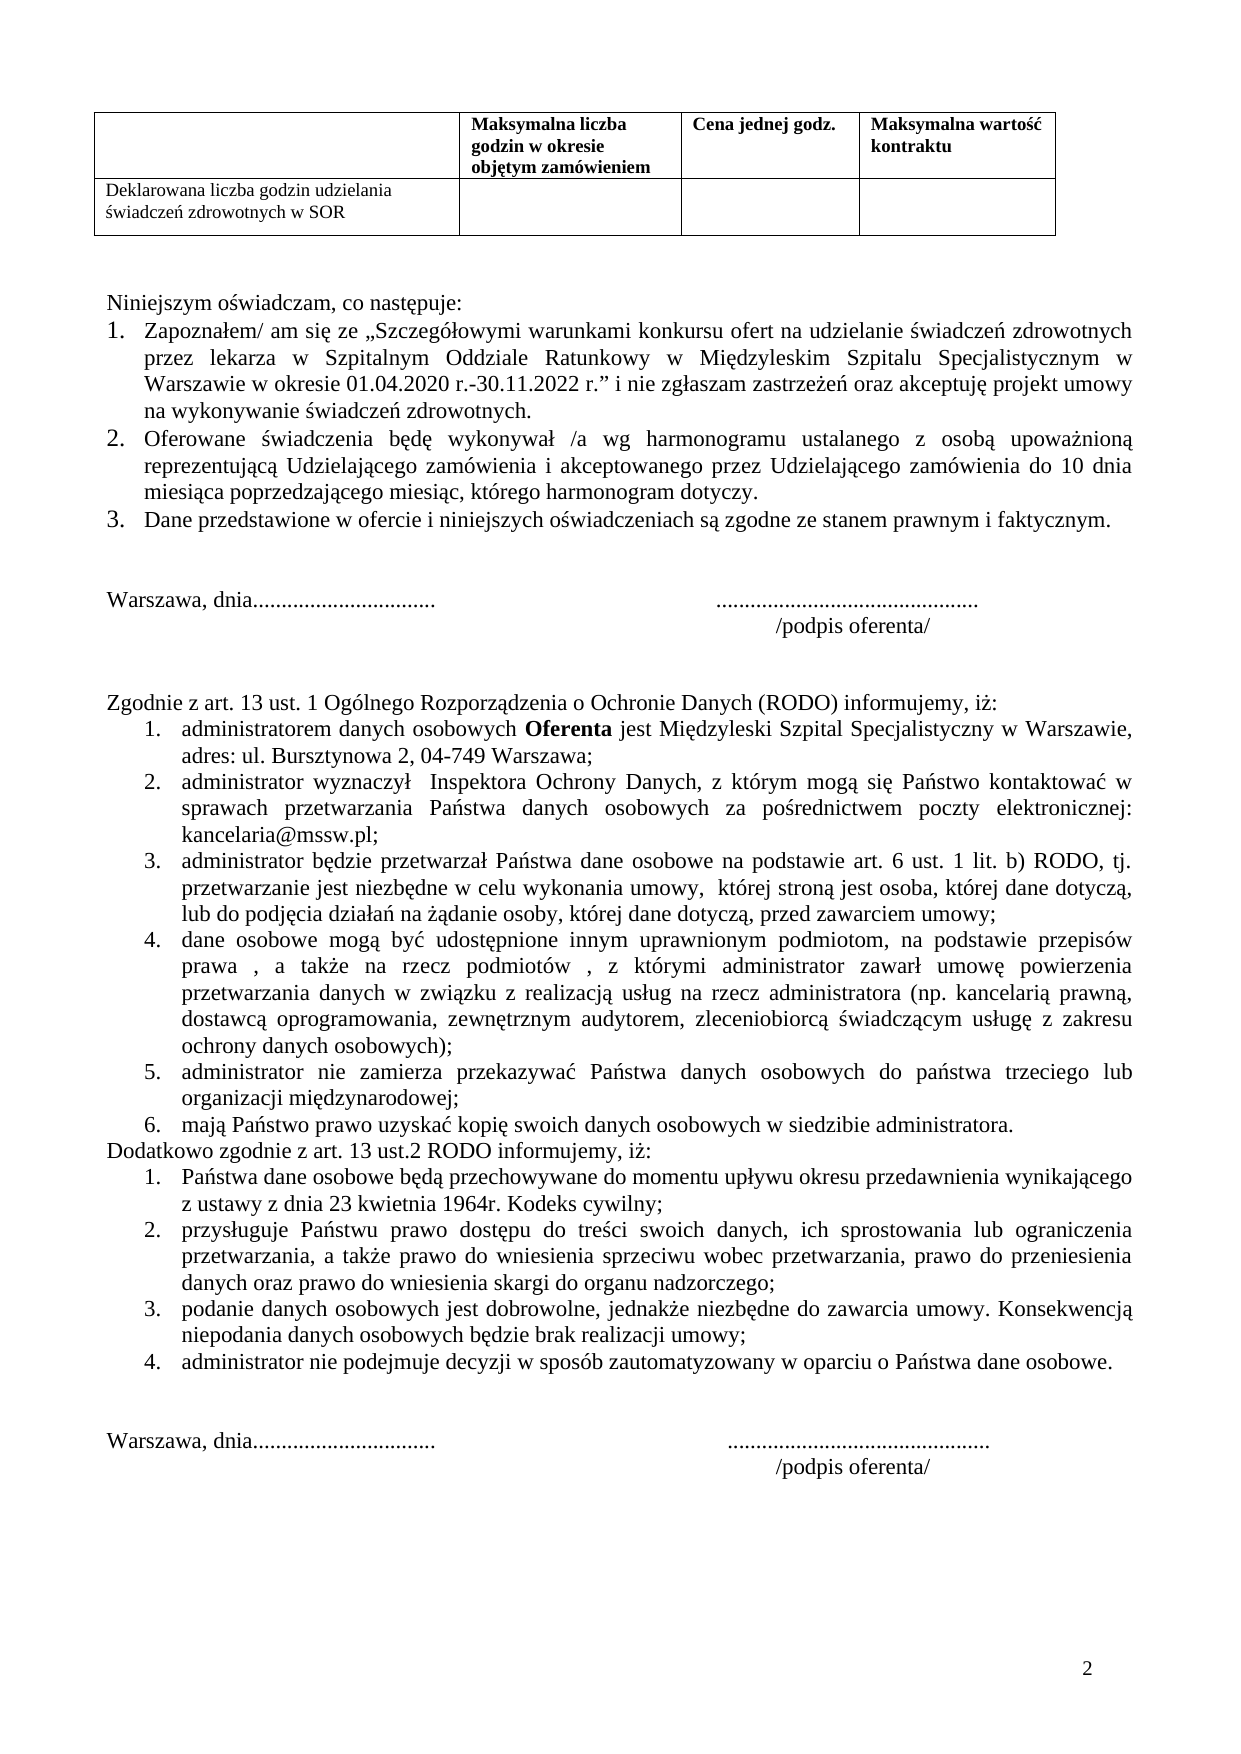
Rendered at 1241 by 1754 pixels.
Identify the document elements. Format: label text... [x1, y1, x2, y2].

list administrator wyznaczył Inspektora Ochrony Danych, z którym mogą się Państwo kontaktować w sprawach przetwarzania Państwa danych osobowych za pośrednictwem poczty elektronicznej: kancelaria@mssw.pl; [144, 768, 1134, 847]
table_cell Deklarowana liczba godzin udzielania świadczeń zdrowotnych w SOR [95, 179, 459, 235]
table_header Maksymalna wartość kontraktu [860, 113, 1055, 178]
text Warszawa, dnia................................ .............................................. [106, 1427, 1134, 1453]
table_header Cena jednej godz. [682, 113, 859, 178]
list Dane przedstawione w ofercie i niniejszych oświadczeniach są zgodne ze stanem prawnym i faktycznym. [106, 504, 1134, 533]
list podanie danych osobowych jest dobrowolne, jednakże niezbędne do zawarcia umowy. Konsekwencją niepodania danych osobowych będzie brak realizacji umowy; [144, 1295, 1134, 1348]
list mają Państwo prawo uzyskać kopię swoich danych osobowych w siedzibie administratora. [144, 1111, 1134, 1137]
table_cell [682, 179, 859, 235]
text Niniejszym oświadczam, co następuje: [106, 289, 1134, 315]
list Państwa dane osobowe będą przechowywane do momentu upływu okresu przedawnienia wynikającego z ustawy z dnia 23 kwietnia 1964r. Kodeks cywilny; [144, 1163, 1134, 1216]
text Warszawa, dnia................................ .............................................. [106, 586, 1134, 612]
list administrator nie podejmuje decyzji w sposób zautomatyzowany w oparciu o Państwa dane osobowe. [144, 1348, 1134, 1374]
text /podpis oferenta/ [475, 612, 1134, 639]
list administrator nie zamierza przekazywać Państwa danych osobowych do państwa trzeciego lub organizacji międzynarodowej; [144, 1058, 1134, 1111]
list Zapoznałem/ am się ze „Szczegółowymi warunkami konkursu ofert na udzielanie świadczeń zdrowotnych przez lekarza w Szpitalnym Oddziale Ratunkowy w Międzyleskim Szpitalu Specjalistycznym w Warszawie w okresie 01.04.2020 r.-30.11.2022 r.” i nie zgłaszam zastrzeżeń oraz akceptuję projekt umowy na wykonywanie świadczeń zdrowotnych. [106, 315, 1134, 423]
list Oferowane świadczenia będę wykonywał /a wg harmonogramu ustalanego z osobą upoważnioną reprezentującą Udzielającego zamówienia i akceptowanego przez Udzielającego zamówienia do 10 dnia miesiąca poprzedzającego miesiąc, którego harmonogram dotyczy. [106, 423, 1134, 504]
table_cell [860, 179, 1055, 235]
list dane osobowe mogą być udostępnione innym uprawnionym podmiotom, na podstawie przepisów prawa , a także na rzecz podmiotów , z którymi administrator zawarł umowę powierzenia przetwarzania danych w związku z realizacją usług na rzecz administratora (np. kancelarią prawną, dostawcą oprogramowania, zewnętrznym audytorem, zleceniobiorcą świadczącym usługę z zakresu ochrony danych osobowych); [144, 926, 1134, 1058]
table_header Maksymalna liczba godzin w okresie objętym zamówieniem [460, 113, 681, 178]
table_cell [460, 179, 681, 235]
list przysługuje Państwu prawo dostępu do treści swoich danych, ich sprostowania lub ograniczenia przetwarzania, a także prawo do wniesienia sprzeciwu wobec przetwarzania, prawo do przeniesienia danych oraz prawo do wniesienia skargi do organu nadzorczego; [144, 1216, 1134, 1295]
list administrator będzie przetwarzał Państwa dane osobowe na podstawie art. 6 ust. 1 lit. b) RODO, tj. przetwarzanie jest niezbędne w celu wykonania umowy, której stroną jest osoba, której dane dotyczą, lub do podjęcia działań na żądanie osoby, której dane dotyczą, przed zawarciem umowy; [144, 847, 1134, 926]
table_header [95, 113, 459, 178]
text /podpis oferenta/ [475, 1453, 1134, 1480]
text Zgodnie z art. 13 ust. 1 Ogólnego Rozporządzenia o Ochronie Danych (RODO) informujemy, iż: [106, 689, 1134, 715]
text Dodatkowo zgodnie z art. 13 ust.2 RODO informujemy, iż: [106, 1137, 1134, 1163]
list administratorem danych osobowych Oferenta jest Międzyleski Szpital Specjalistyczny w Warszawie, adres: ul. Bursztynowa 2, 04-749 Warszawa; [144, 715, 1134, 768]
